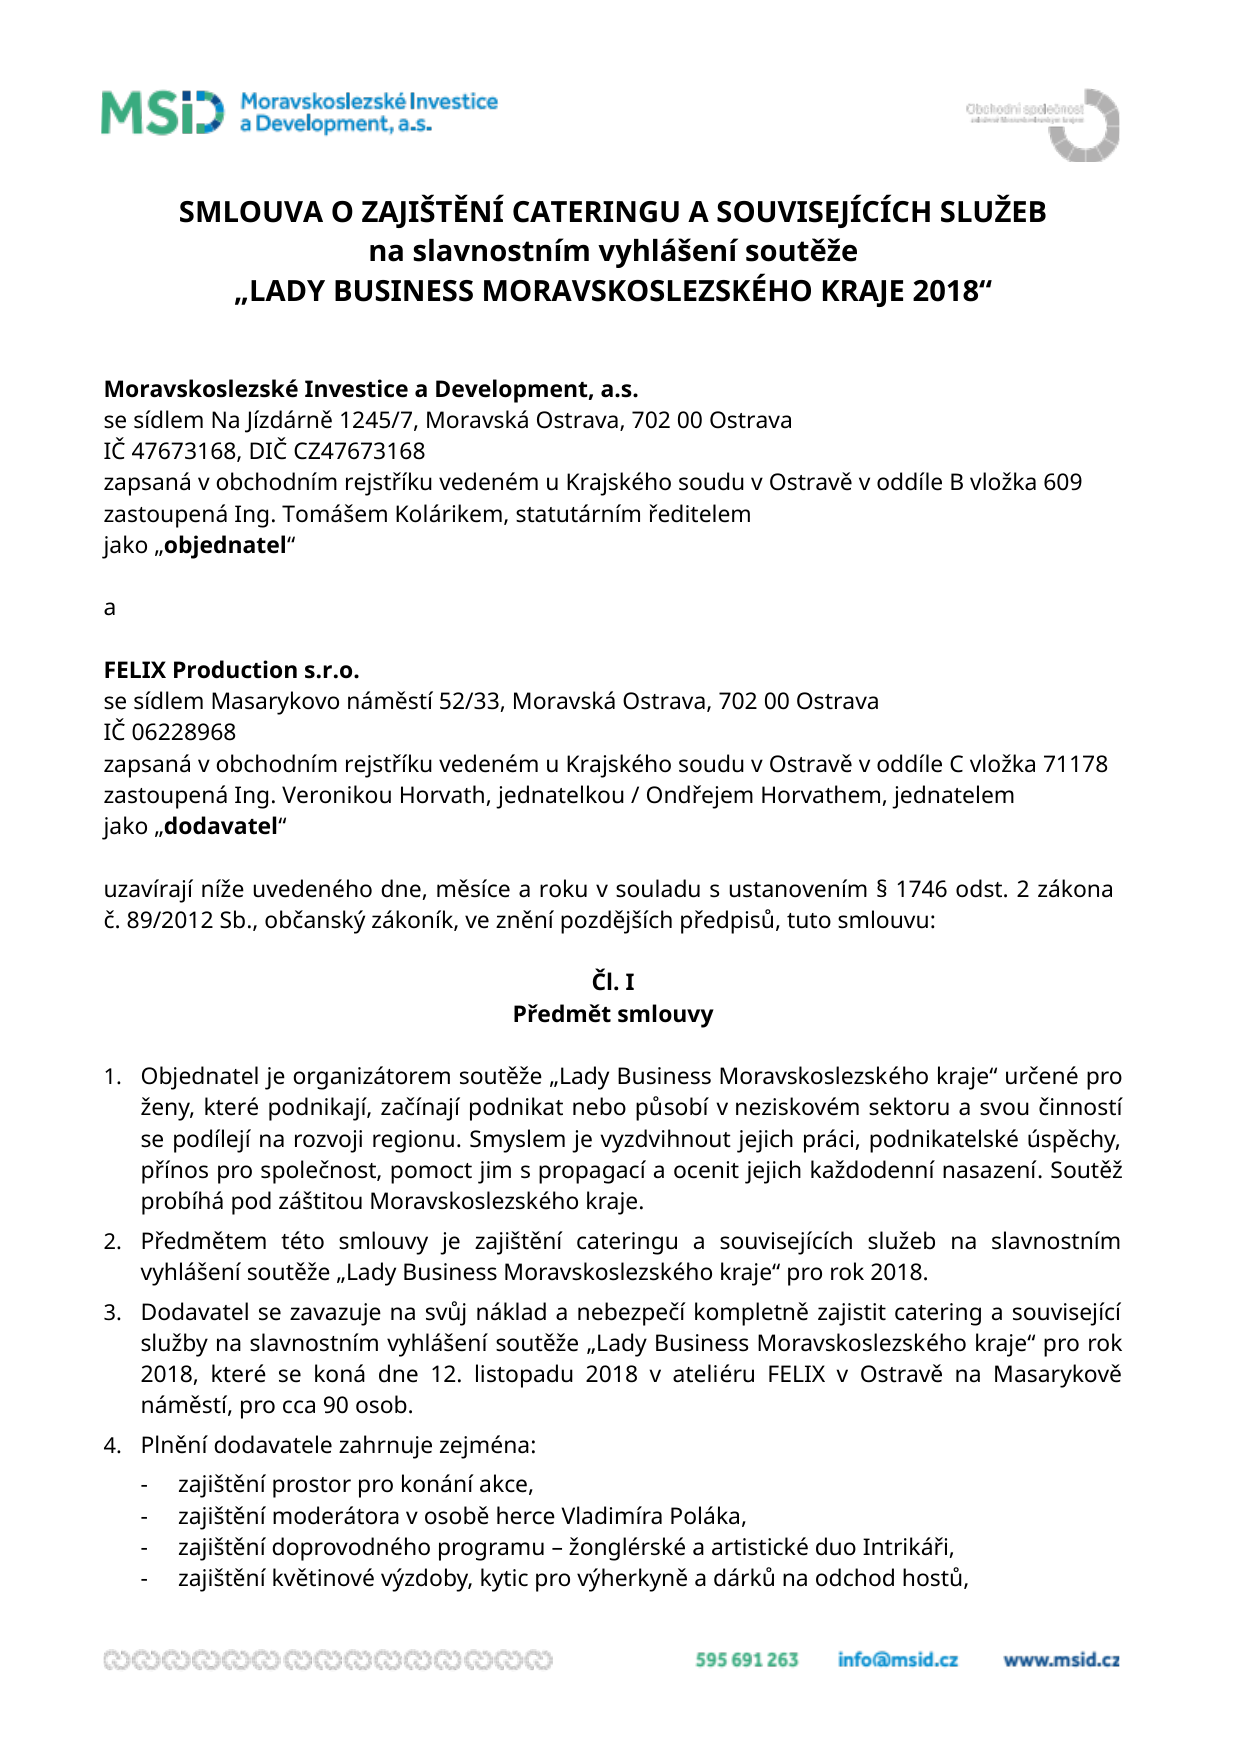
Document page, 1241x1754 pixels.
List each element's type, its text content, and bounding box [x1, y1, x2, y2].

list zajištění doprovodného programu – žonglérské a artistické duo Intrikáři, [140, 1531, 1123, 1562]
list Dodavatel se zavazuje na svůj náklad a nebezpečí kompletně zajistit catering a související služby na slavnostním vyhlášení soutěže „Lady Business Moravskoslezského kraje“ pro rok 2018, které se koná dne 12. listopadu 2018 v ateliéru FELIX v Ostravě na Masarykově náměstí, pro cca 90 osob. [103, 1296, 1123, 1421]
list zajištění květinové výzdoby, kytic pro výherkyně a dárků na odchod hostů, [140, 1562, 1123, 1593]
list zajištění prostor pro konání akce, [140, 1468, 1123, 1500]
list zajištění moderátora v osobě herce Vladimíra Poláka, [140, 1500, 1123, 1531]
text zapsaná v obchodním rejstříku vedeném u Krajského soudu v Ostravě v oddíle C vložka 71178 [103, 748, 1123, 779]
text a [103, 591, 1123, 623]
text na slavnostním vyhlášení soutěže [103, 231, 1123, 270]
text zastoupená Ing. Veronikou Horvath, jednatelkou / Ondřejem Horvathem, jednatelem [103, 779, 1123, 810]
list Plnění dodavatele zahrnuje zejména: [103, 1429, 1123, 1460]
text zastoupená Ing. Tomášem Kolárikem, statutárním ředitelem [103, 498, 1123, 529]
list Objednatel je organizátorem soutěže „Lady Business Moravskoslezského kraje“ určené pro ženy, které podnikají, začínají podnikat nebo působí v neziskovém sektoru a svou činností se podílejí na rozvoji regionu. Smyslem je vyzdvihnout jejich práci, podnikatelské úspěchy, přínos pro společnost, pomoct jim s propagací a ocenit jejich každodenní nasazení. Soutěž probíhá pod záštitou Moravskoslezského kraje. [103, 1060, 1123, 1216]
text IČ 06228968 [103, 716, 1123, 748]
text uzavírají níže uvedeného dne, měsíce a roku v souladu s ustanovením § 1746 odst. 2 zákona č. 89/2012 Sb., občanský zákoník, ve znění pozdějších předpisů, tuto smlouvu: [103, 873, 1123, 935]
text jako „objednatel“ [103, 529, 1123, 560]
text jako „dodavatel“ [103, 810, 1123, 841]
text Předmět smlouvy [103, 998, 1123, 1029]
text se sídlem Masarykovo náměstí 52/33, Moravská Ostrava, 702 00 Ostrava [103, 685, 1123, 716]
text Čl. I [103, 966, 1123, 998]
text zapsaná v obchodním rejstříku vedeném u Krajského soudu v Ostravě v oddíle B vložka 609 [103, 466, 1123, 498]
text „LADY BUSINESS MORAVSKOSLEZSKÉHO KRAJE 2018“ [103, 270, 1123, 310]
list Předmětem této smlouvy je zajištění cateringu a souvisejících služeb na slavnostním vyhlášení soutěže „Lady Business Moravskoslezského kraje“ pro rok 2018. [103, 1225, 1123, 1287]
text se sídlem Na Jízdárně 1245/7, Moravská Ostrava, 702 00 Ostrava [103, 404, 1123, 435]
text Moravskoslezské Investice a Development, a.s. [103, 373, 1123, 404]
text FELIX Production s.r.o. [103, 654, 1123, 685]
text SMLOUVA O ZAJIŠTĚNÍ CATERINGU A SOUVISEJÍCÍCH SLUŽEB [103, 191, 1123, 231]
text IČ 47673168, DIČ CZ47673168 [103, 435, 1123, 466]
